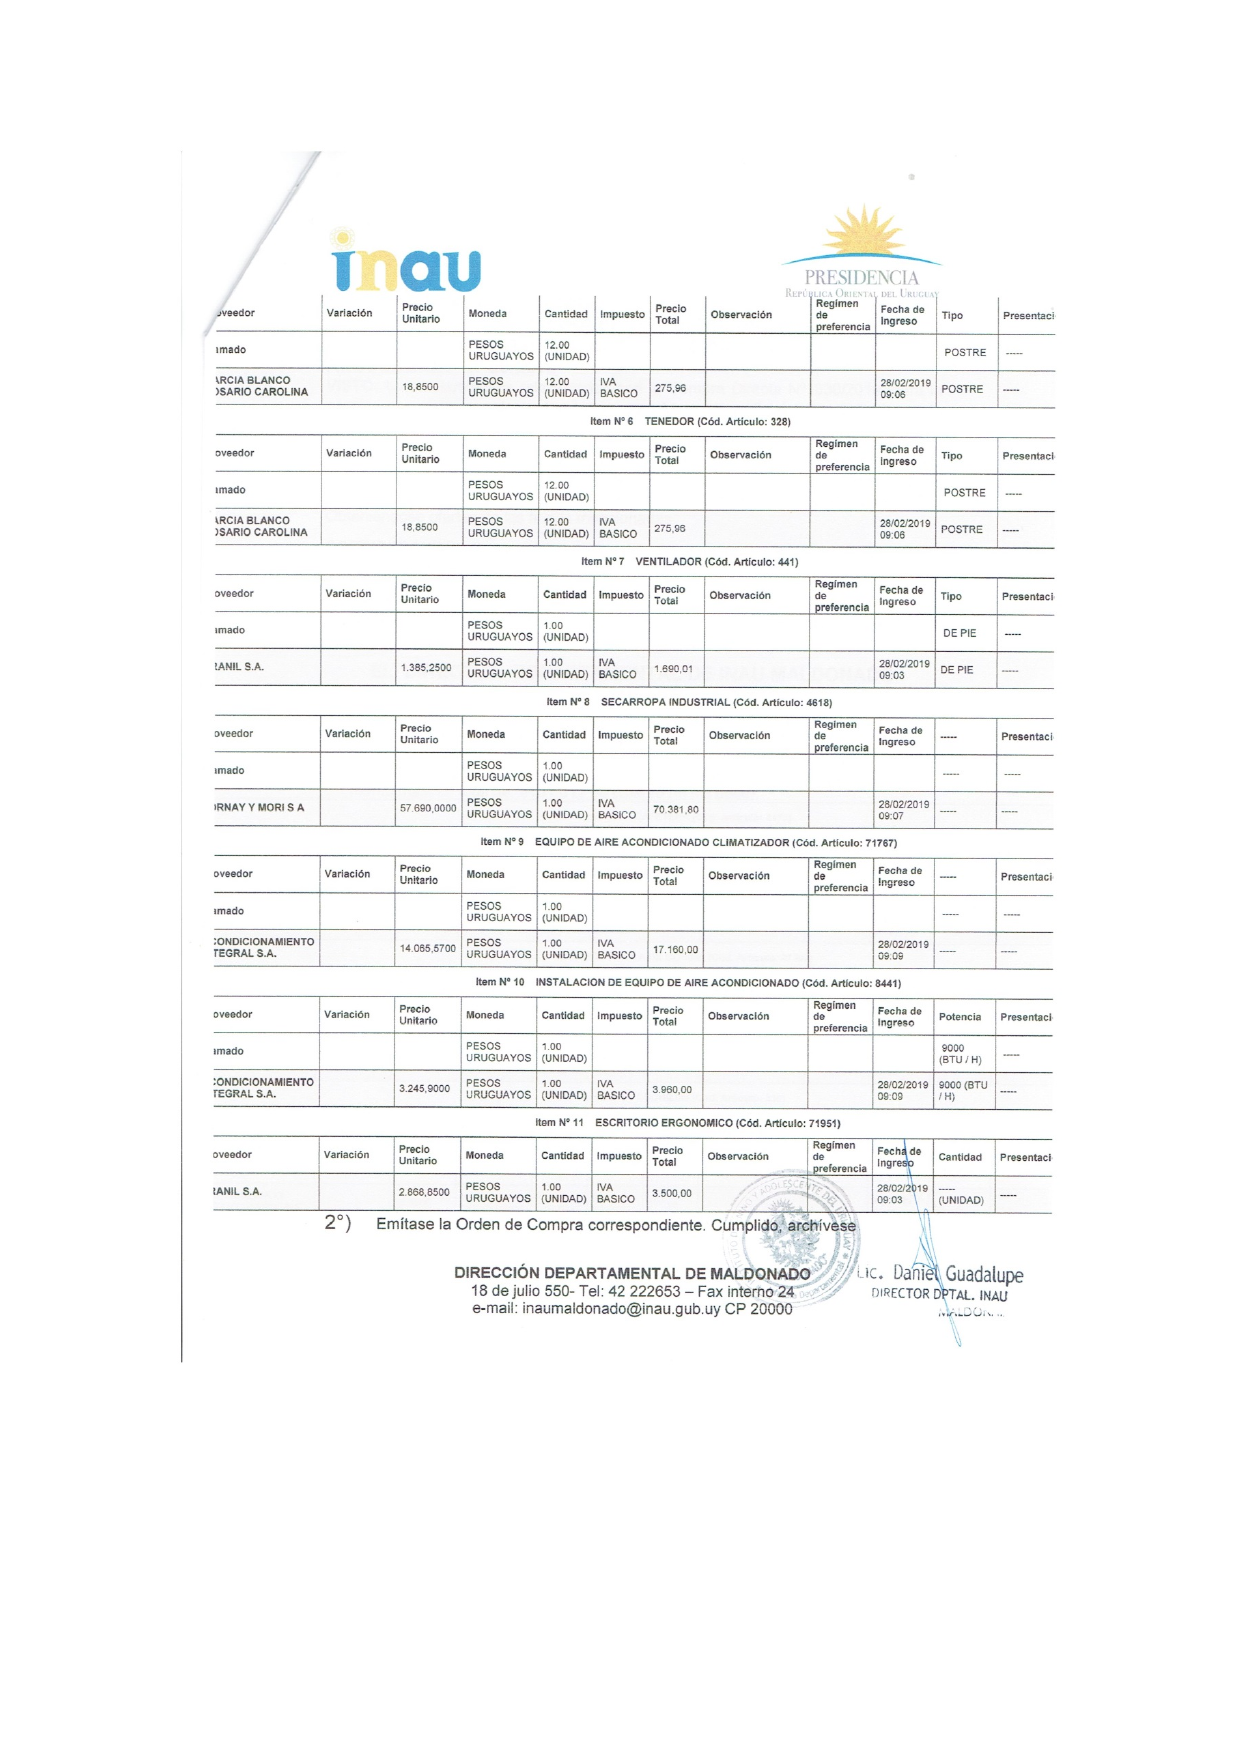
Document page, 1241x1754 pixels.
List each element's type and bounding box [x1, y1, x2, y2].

picture [177, 147, 1063, 1366]
